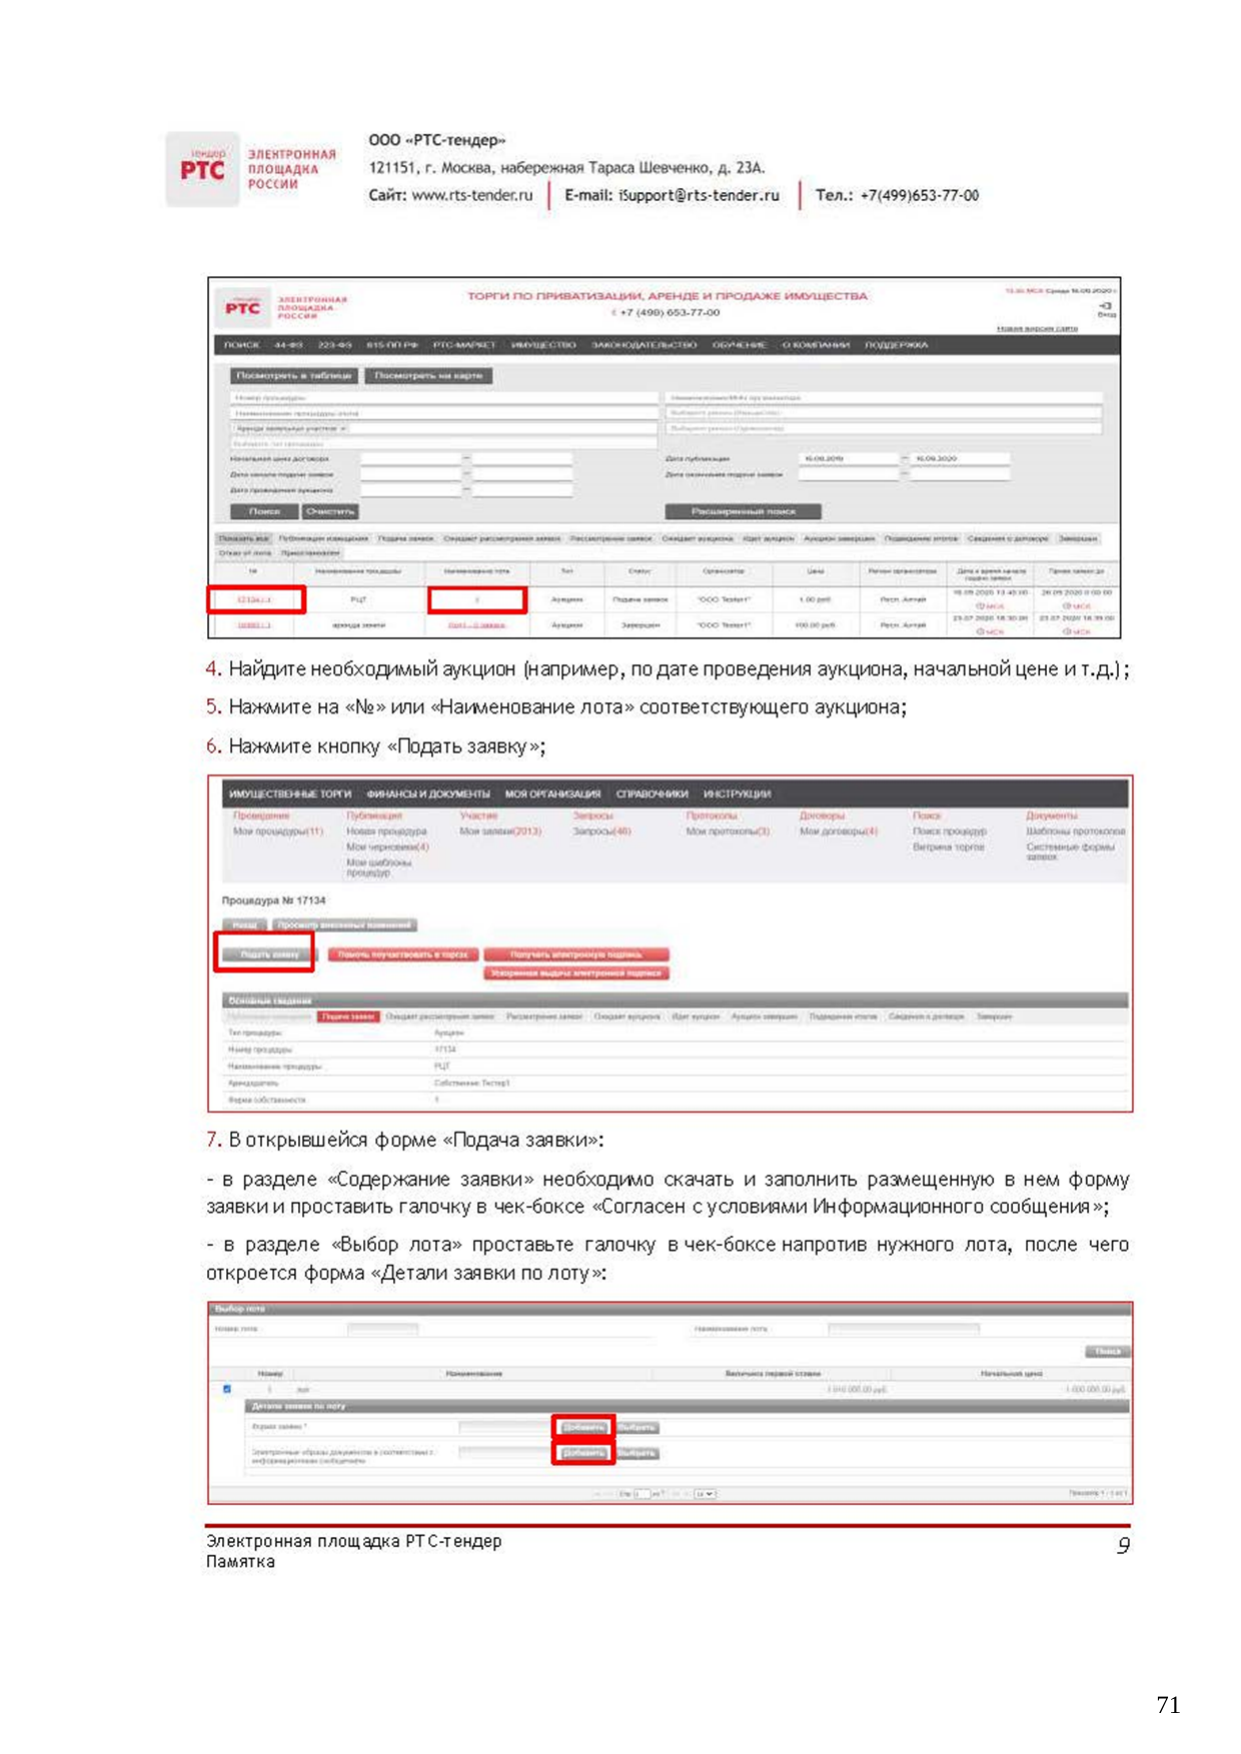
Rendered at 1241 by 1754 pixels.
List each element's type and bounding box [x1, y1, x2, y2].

picture [103, 88, 1181, 1612]
